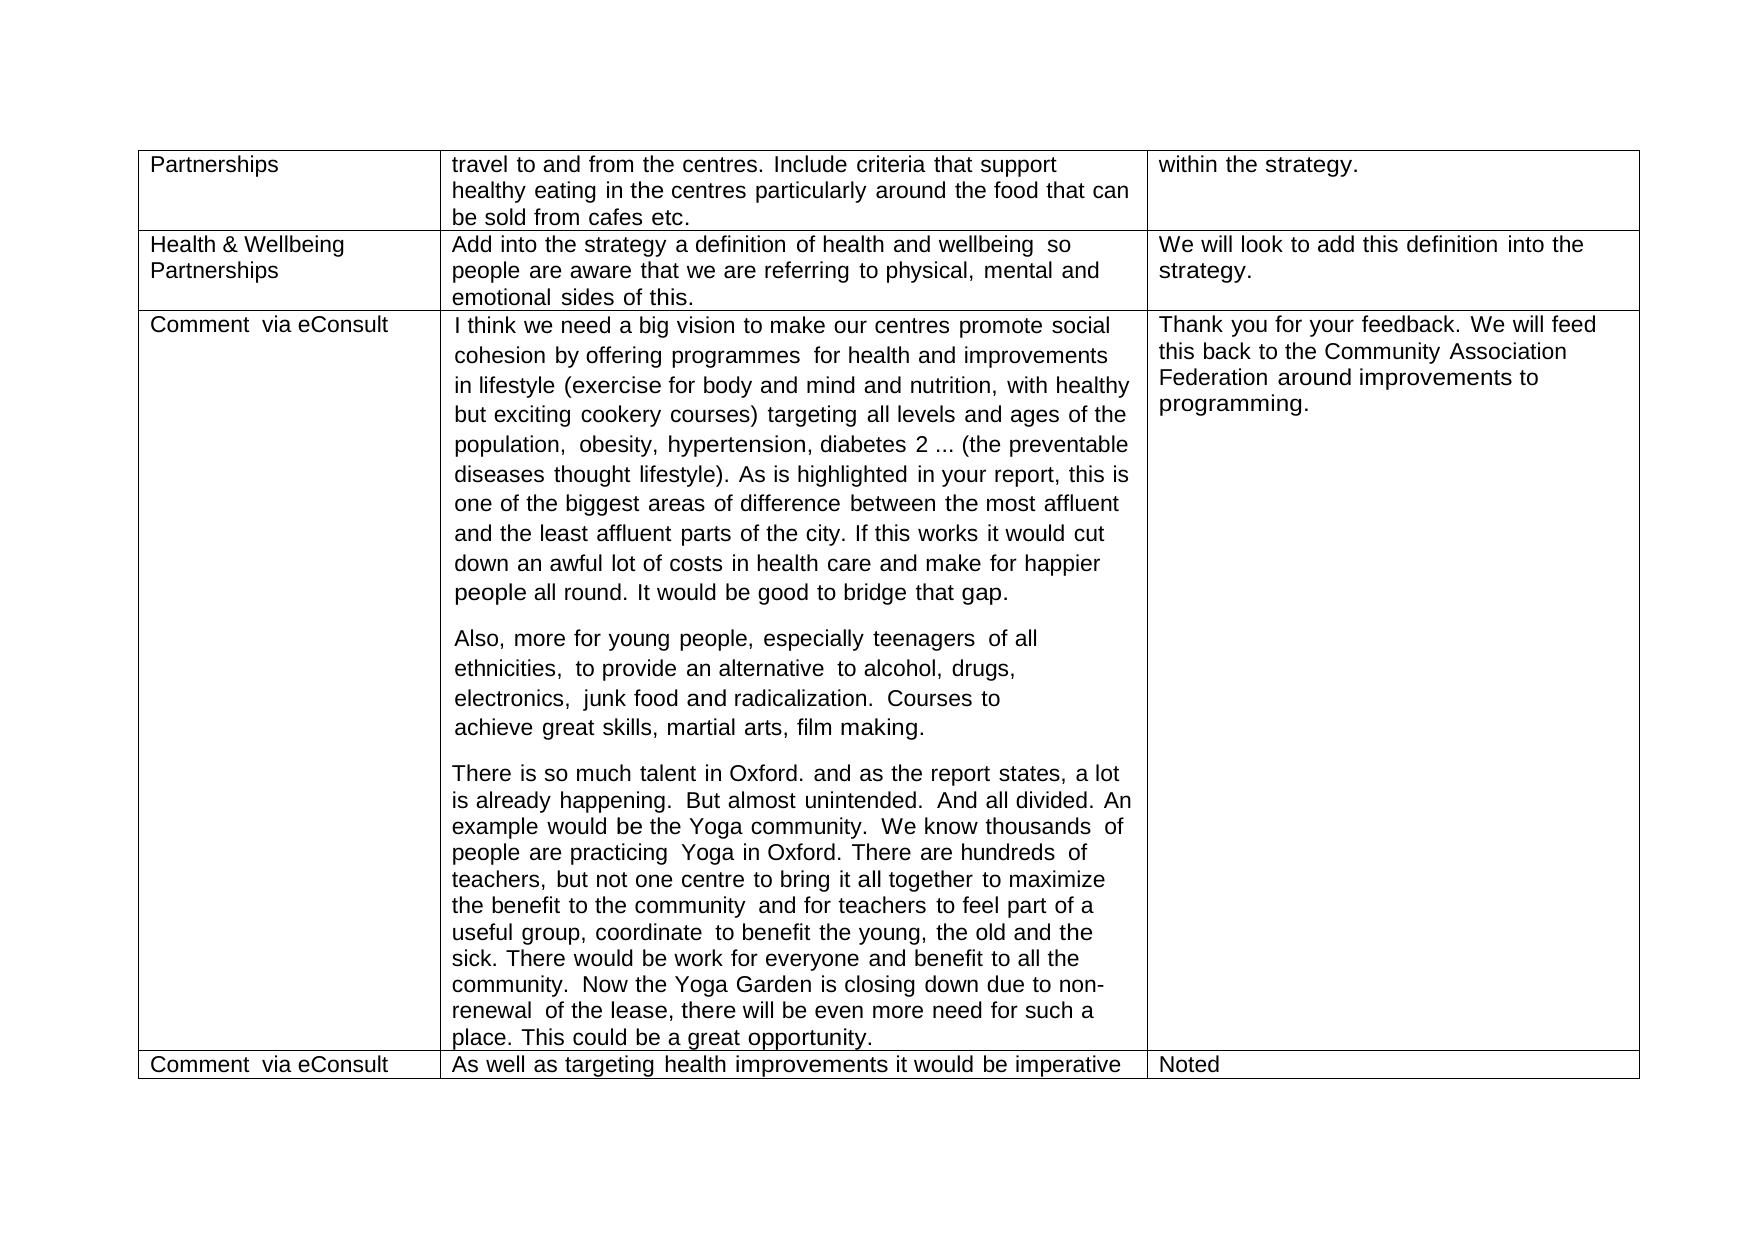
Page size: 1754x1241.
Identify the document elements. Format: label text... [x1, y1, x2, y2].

table_cell I think we need a big vision to make our centres promote social cohesion by offering programmes for health and improvements in lifestyle (exercise for body and mind and nutrition, with healthy but exciting cookery courses) targeting all levels and ages of the population, obesity, hypertension, diabetes 2 ... (the preventable diseases thought lifestyle). As is highlighted in your report, this is one of the biggest areas of difference between the most affluent and the least affluent parts of the city. If this works it would cut down an awful lot of costs in health care and make for happier people all round. It would be good to bridge that gap. Also, more for young people, especially teenagers of all ethnicities, to provide an alternative to alcohol, drugs, electronics, junk food and radicalization. Courses to achieve great skills, martial arts, film making. There is so much talent in Oxford. and as the report states, a lot is already happening. But almost unintended. And all divided. An example would be the Yoga community. We know thousands of people are practicing Yoga in Oxford. There are hundreds of teachers, but not one centre to bring it all together to maximize the benefit to the community and for teachers to feel part of a useful group, coordinate to benefit the young, the old and the sick. There would be work for everyone and benefit to all the community. Now the Yoga Garden is closing down due to non-renewal of the lease, there will be even more need for such a place. This could be a great opportunity. [441, 311, 1147, 1050]
table_cell We will look to add this definition into the strategy. [1148, 231, 1639, 310]
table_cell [139, 151, 440, 230]
table_cell Noted [1148, 1051, 1639, 1078]
table_cell Comment via eConsult [139, 311, 440, 1050]
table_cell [441, 151, 1147, 230]
table_cell Health & Wellbeing Partnerships [139, 231, 440, 310]
table_cell Thank you for your feedback. We will feed this back to the Community Association Federation around improvements to programming. [1148, 311, 1639, 1050]
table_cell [1148, 151, 1639, 230]
table_cell Add into the strategy a definition of health and wellbeing so people are aware that we are referring to physical, mental and emotional sides of this. [441, 231, 1147, 310]
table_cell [441, 1051, 1147, 1078]
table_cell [139, 1051, 440, 1078]
